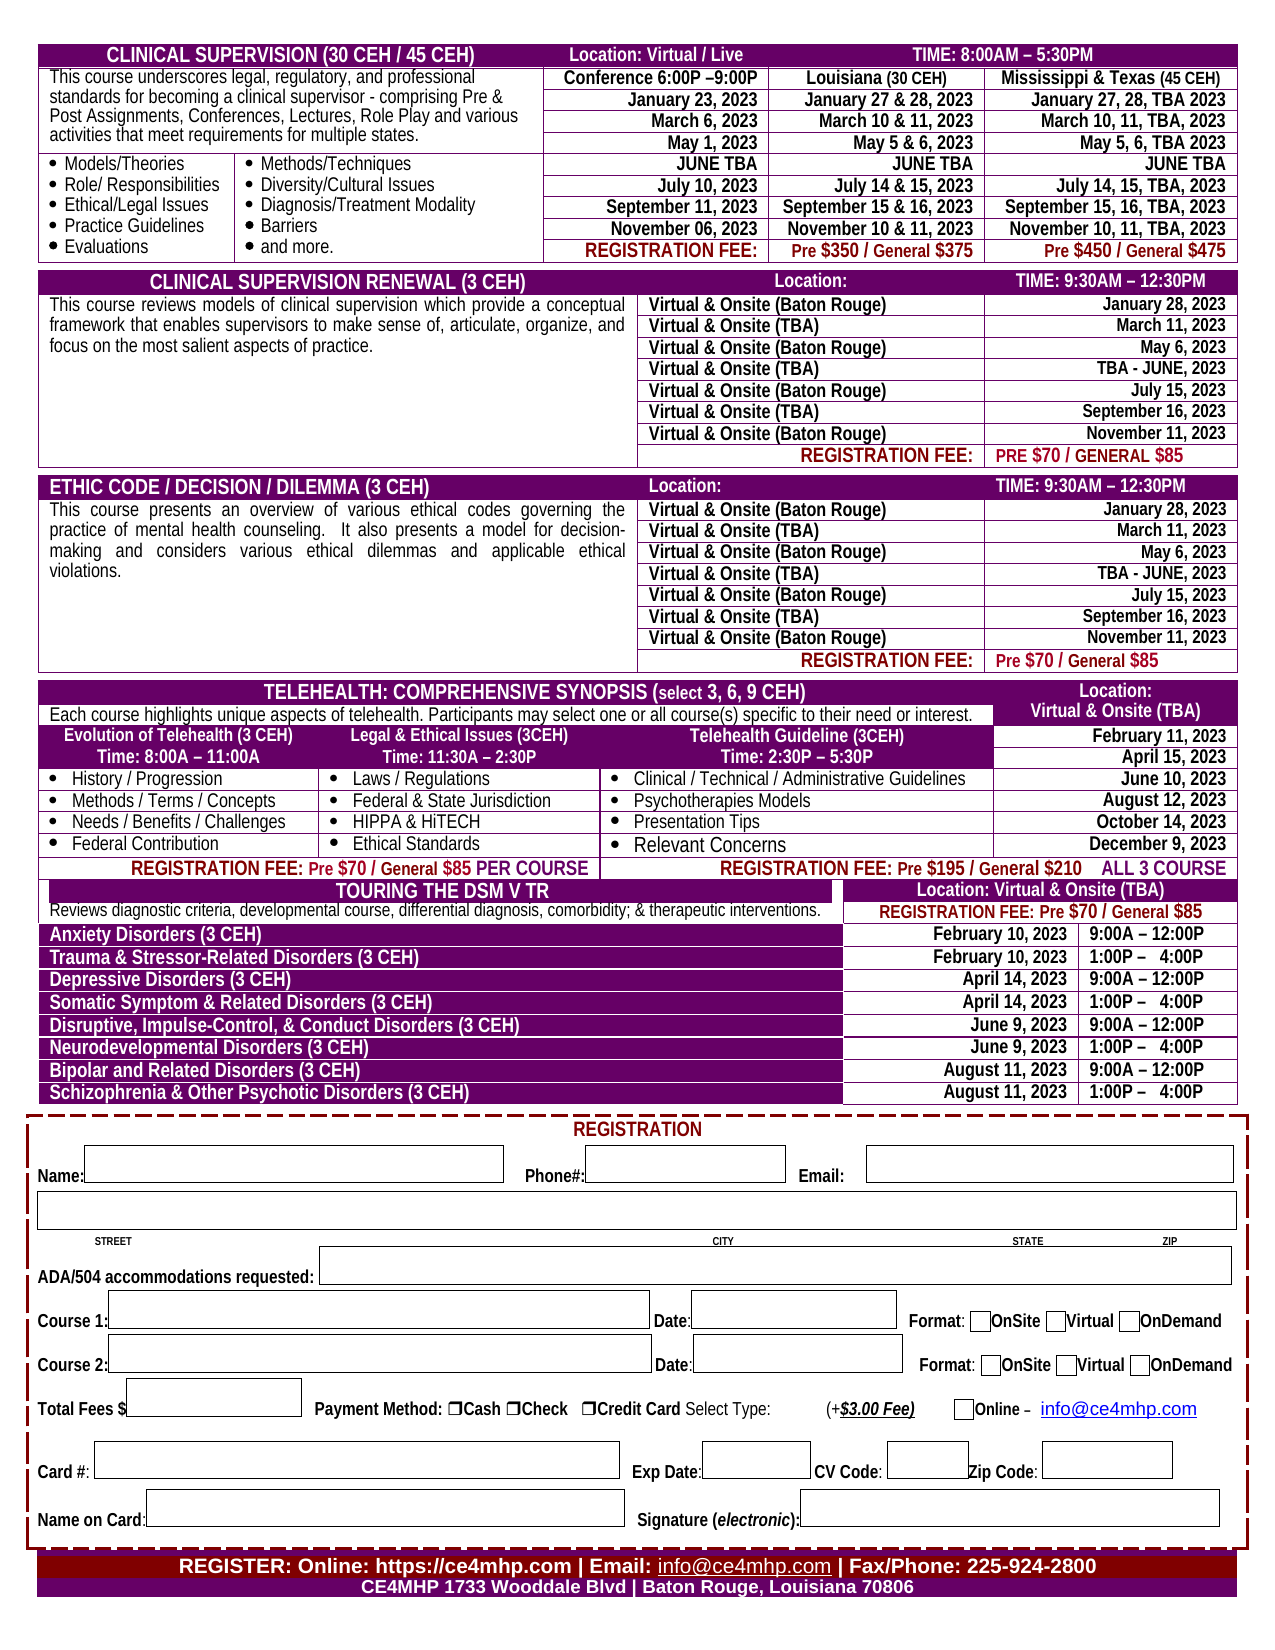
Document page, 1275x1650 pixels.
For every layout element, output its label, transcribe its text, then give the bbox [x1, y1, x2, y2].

table_header Location: [638, 271, 984, 294]
table_cell 8TOURING THE DSM V TR Reviews diagnostic criteria, developmental course, differential diagnosis, comorbidity; & therapeutic interventions. [39, 880, 843, 923]
table_cell Virtual & Onsite (TBA) [638, 316, 984, 337]
table_header Clinical Supervision (30 CEH / 45 CEH) [39, 45, 543, 67]
table_cell Anxiety Disorders (3 CEH) [39, 924, 843, 946]
table_cell HIPPA & HiTECH [319, 812, 599, 833]
table_cell This course underscores legal, regulatory, and professional standards for becoming a clinical supervisor - comprising Pre & Post Assignments, Conferences, Lectures, Role Play and various activities that meet requirements for multiple states. [39, 69, 543, 153]
table_cell 9:00A – 12:00P [1079, 1060, 1237, 1082]
table_cell June 9, 2023 [844, 1038, 1078, 1059]
table_cell Virtual & Onsite (Baton Rouge) [638, 295, 984, 315]
table_cell Disruptive, Impulse-Control, & Conduct Disorders (3 CEH) [39, 1015, 843, 1036]
table_cell 1:00P – 4:00P [1079, 1083, 1237, 1104]
table_cell April 15, 2023 [994, 748, 1237, 768]
table_cell January 28, 2023 [985, 500, 1237, 520]
table_header TIME: 9:30AM – 12:30PM [985, 476, 1237, 499]
table_header Clinical Supervision Renewal (3 CEH) [39, 271, 637, 294]
table_cell Models/Theories Role/ Responsibilities Ethical/Legal Issues Practice Guidelines Evaluations [39, 154, 234, 262]
table_cell September 15 & 16, 2023 [769, 197, 984, 218]
table_cell Legal & Ethical Issues (3CEH) [319, 726, 599, 747]
table_cell August 12, 2023 [994, 791, 1237, 811]
table_cell May 5 & 6, 2023 [769, 133, 984, 153]
table_cell July 15, 2023 [985, 381, 1237, 401]
table_cell July 14, 15, TBA, 2023 [985, 176, 1237, 196]
table_cell This course reviews models of clinical supervision which provide a conceptual framework that enables supervisors to make sense of, articulate, organize, and focus on the most salient aspects of practice. [39, 295, 637, 467]
table_cell 9:00A – 12:00P [1079, 970, 1237, 991]
text Course 1: Date: Format: OnSite Virtual OnDemand [37, 1298, 1237, 1335]
table_cell Bipolar and Related Disorders (3 CEH) [39, 1060, 843, 1082]
table_cell March 11, 2023 [985, 521, 1237, 542]
table_cell August 11, 2023 [844, 1083, 1078, 1104]
table_cell September 16, 2023 [985, 402, 1237, 423]
table_cell Methods/Techniques Diversity/Cultural Issues Diagnosis/Treatment Modality Barriers and more. [235, 154, 543, 262]
table_cell Trauma & Stressor-Related Disorders (3 CEH) [39, 947, 843, 968]
table_cell Pre $70 / General $85 [985, 650, 1237, 672]
table_cell December 9, 2023 [994, 834, 1237, 857]
text Total Fees $ Payment Method: Cash Check Credit Card (+$3.00 Fee) Online – info@ce4mhp.com [37, 1386, 1237, 1423]
table_cell Virtual & Onsite (Baton Rouge) [638, 586, 984, 606]
table_cell November 10 & 11, 2023 [769, 219, 984, 239]
table_header Location: Virtual / Live [544, 45, 768, 67]
table_cell September 16, 2023 [985, 607, 1237, 627]
table_cell Relevant Concerns [601, 834, 993, 857]
table_cell November 11, 2023 [985, 424, 1237, 444]
table_cell This course presents an overview of various ethical codes governing the practice of mental health counseling. It also presents a model for decision-making and considers various ethical dilemmas and applicable ethical violations. [39, 500, 637, 672]
table_cell Location: Virtual & Onsite (TBA) [844, 880, 1237, 901]
table_cell Pre $450 / General $475 [985, 240, 1237, 262]
table_cell May 5, 6, TBA 2023 [985, 133, 1237, 153]
table_cell Registration Fee: Pre $70 / General $85 Per Course [39, 858, 599, 879]
table_cell January 27, 28, TBA 2023 [985, 90, 1237, 110]
table_cell June 9, 2023 [844, 1015, 1078, 1036]
table_cell January 28, 2023 [985, 295, 1237, 315]
table_cell Needs / Benefits / Challenges [39, 812, 318, 833]
table_header Location: Virtual & Onsite (TBA) [994, 681, 1237, 725]
table_cell May 1, 2023 [544, 133, 768, 153]
table_cell February 10, 2023 [844, 924, 1078, 946]
text Name: Phone#: Email: [37, 1152, 1237, 1190]
table_cell Louisiana (30 CEH) [769, 69, 984, 89]
table_cell Registration Fee: Pre $70 / General $85 [844, 902, 1237, 923]
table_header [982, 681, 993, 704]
table_cell Registration Fee: [638, 445, 984, 467]
table_cell January 23, 2023 [544, 90, 768, 110]
table_cell Psychotherapies Models [601, 791, 993, 811]
table_cell May 6, 2023 [985, 338, 1237, 358]
table_cell March 10 & 11, 2023 [769, 111, 984, 132]
table_cell September 15, 16, TBA, 2023 [985, 197, 1237, 218]
table_cell February 11, 2023 [994, 726, 1237, 747]
table_cell Registration Fee: [638, 650, 984, 672]
table_cell Virtual & Onsite (TBA) [638, 607, 984, 627]
table_cell July 14 & 15, 2023 [769, 176, 984, 196]
table_cell Time: 8:00A – 11:00A [39, 748, 318, 768]
table_header Location: [638, 476, 984, 499]
table_cell Registration Fee: [544, 240, 768, 262]
table_cell Virtual & Onsite (Baton Rouge) [638, 543, 984, 563]
table_cell 9:00A – 12:00P [1079, 924, 1237, 946]
table_cell Clinical / Technical / Administrative Guidelines [601, 769, 993, 789]
table_cell Federal & State Jurisdiction [319, 791, 599, 811]
table_cell Virtual & Onsite (TBA) [638, 564, 984, 584]
table_cell Virtual & Onsite (TBA) [638, 359, 984, 380]
table_cell Virtual & Onsite (Baton Rouge) [638, 629, 984, 649]
table_cell TBA - June, 2023 [985, 564, 1237, 584]
table_cell Pre $350 / General $375 [769, 240, 984, 262]
table_cell April 14, 2023 [844, 992, 1078, 1014]
table_cell Presentation Tips [601, 812, 993, 833]
table_cell 1:00P – 4:00P [1079, 992, 1237, 1014]
table_cell Federal Contribution [39, 834, 318, 857]
table_cell 1:00P – 4:00P [1079, 1038, 1237, 1059]
table_cell September 11, 2023 [544, 197, 768, 218]
table_cell Virtual & Onsite (Baton Rouge) [638, 338, 984, 358]
text Card #: Exp Date: CV Code: Zip Code: [37, 1448, 1237, 1486]
table_cell 9:00A – 12:00P [1079, 1015, 1237, 1036]
table_cell TBA - June, 2023 [985, 359, 1237, 380]
table_cell November 10, 11, TBA, 2023 [985, 219, 1237, 239]
table_cell Telehealth Guideline (3CEH) [601, 726, 993, 747]
table_cell February 10, 2023 [844, 947, 1078, 968]
table_cell May 6, 2023 [985, 543, 1237, 563]
text Register: Online: https://ce4mhp.com | Email: info@ce4mhp.com | Fax/Phone: 225-924-2800 [37, 1556, 1237, 1578]
table_cell October 14, 2023 [994, 812, 1237, 833]
table_cell 1:00P – 4:00P [1079, 947, 1237, 968]
table_cell Mississippi & Texas (45 CEH) [985, 69, 1237, 89]
table_cell March 10, 11, TBA, 2023 [985, 111, 1237, 132]
table_cell Schizophrenia & Other Psychotic Disorders (3 CEH) [39, 1083, 843, 1104]
table_cell Virtual & Onsite (TBA) [638, 402, 984, 423]
table_cell June TBA [544, 154, 768, 175]
table_cell August 11, 2023 [844, 1060, 1078, 1082]
table_cell March 11, 2023 [985, 316, 1237, 337]
table_header TIME: 8:00AM – 5:30PM [769, 45, 1237, 67]
text REGISTRATION [26, 1113, 1249, 1140]
table_cell November 06, 2023 [544, 219, 768, 239]
text CE4MHP 1733 Wooddale Blvd | Baton Rouge, Louisiana 70806 [37, 1578, 1237, 1597]
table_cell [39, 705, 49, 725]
table_cell Virtual & Onsite (TBA) [638, 521, 984, 542]
table_cell Neurodevelopmental Disorders (3 CEH) [39, 1038, 843, 1059]
text Course 2: Date: Format: OnSite Virtual OnDemand [37, 1342, 1237, 1379]
table_cell January 27 & 28, 2023 [769, 90, 984, 110]
table_header Ethic Code / Decision / Dilemma (3 CEH) [39, 476, 637, 499]
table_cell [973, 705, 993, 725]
text Name on Card: Signature (electronic): [37, 1497, 1237, 1534]
table_cell July 15, 2023 [985, 586, 1237, 606]
table_cell Somatic Symptom & Related Disorders (3 CEH) [39, 992, 843, 1014]
table_cell Laws / Regulations [319, 769, 599, 789]
table_cell November 11, 2023 [985, 629, 1237, 649]
table_cell July 10, 2023 [544, 176, 768, 196]
list ADA/504 accommodations requested: [37, 1254, 1237, 1291]
table_cell History / Progression [39, 769, 318, 789]
table_cell Time: 11:30A – 2:30P [319, 748, 599, 768]
table_cell Conference 6:00P –9:00P [544, 69, 768, 89]
table_cell Virtual & Onsite (Baton Rouge) [638, 424, 984, 444]
table_cell Registration Fee: Pre $195 / General $210 all 3 Course [601, 858, 1237, 879]
table_cell June TBA [985, 154, 1237, 175]
table_cell Depressive Disorders (3 CEH) [39, 970, 843, 991]
table_cell Ethical Standards [319, 834, 599, 857]
table_cell Methods / Terms / Concepts [39, 791, 318, 811]
table_cell Time: 2:30P – 5:30P [601, 748, 993, 768]
table_cell Pre $70 / General $85 [985, 445, 1237, 467]
table_header TIME: 9:30AM – 12:30PM [985, 271, 1237, 294]
table_cell June 10, 2023 [994, 769, 1237, 789]
table_cell March 6, 2023 [544, 111, 768, 132]
table_cell Evolution of Telehealth (3 CEH) [39, 726, 318, 747]
table_cell April 14, 2023 [844, 970, 1078, 991]
table_cell Virtual & Onsite (Baton Rouge) [638, 381, 984, 401]
table_cell Virtual & Onsite (Baton Rouge) [638, 500, 984, 520]
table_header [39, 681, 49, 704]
table_cell June TBA [769, 154, 984, 175]
